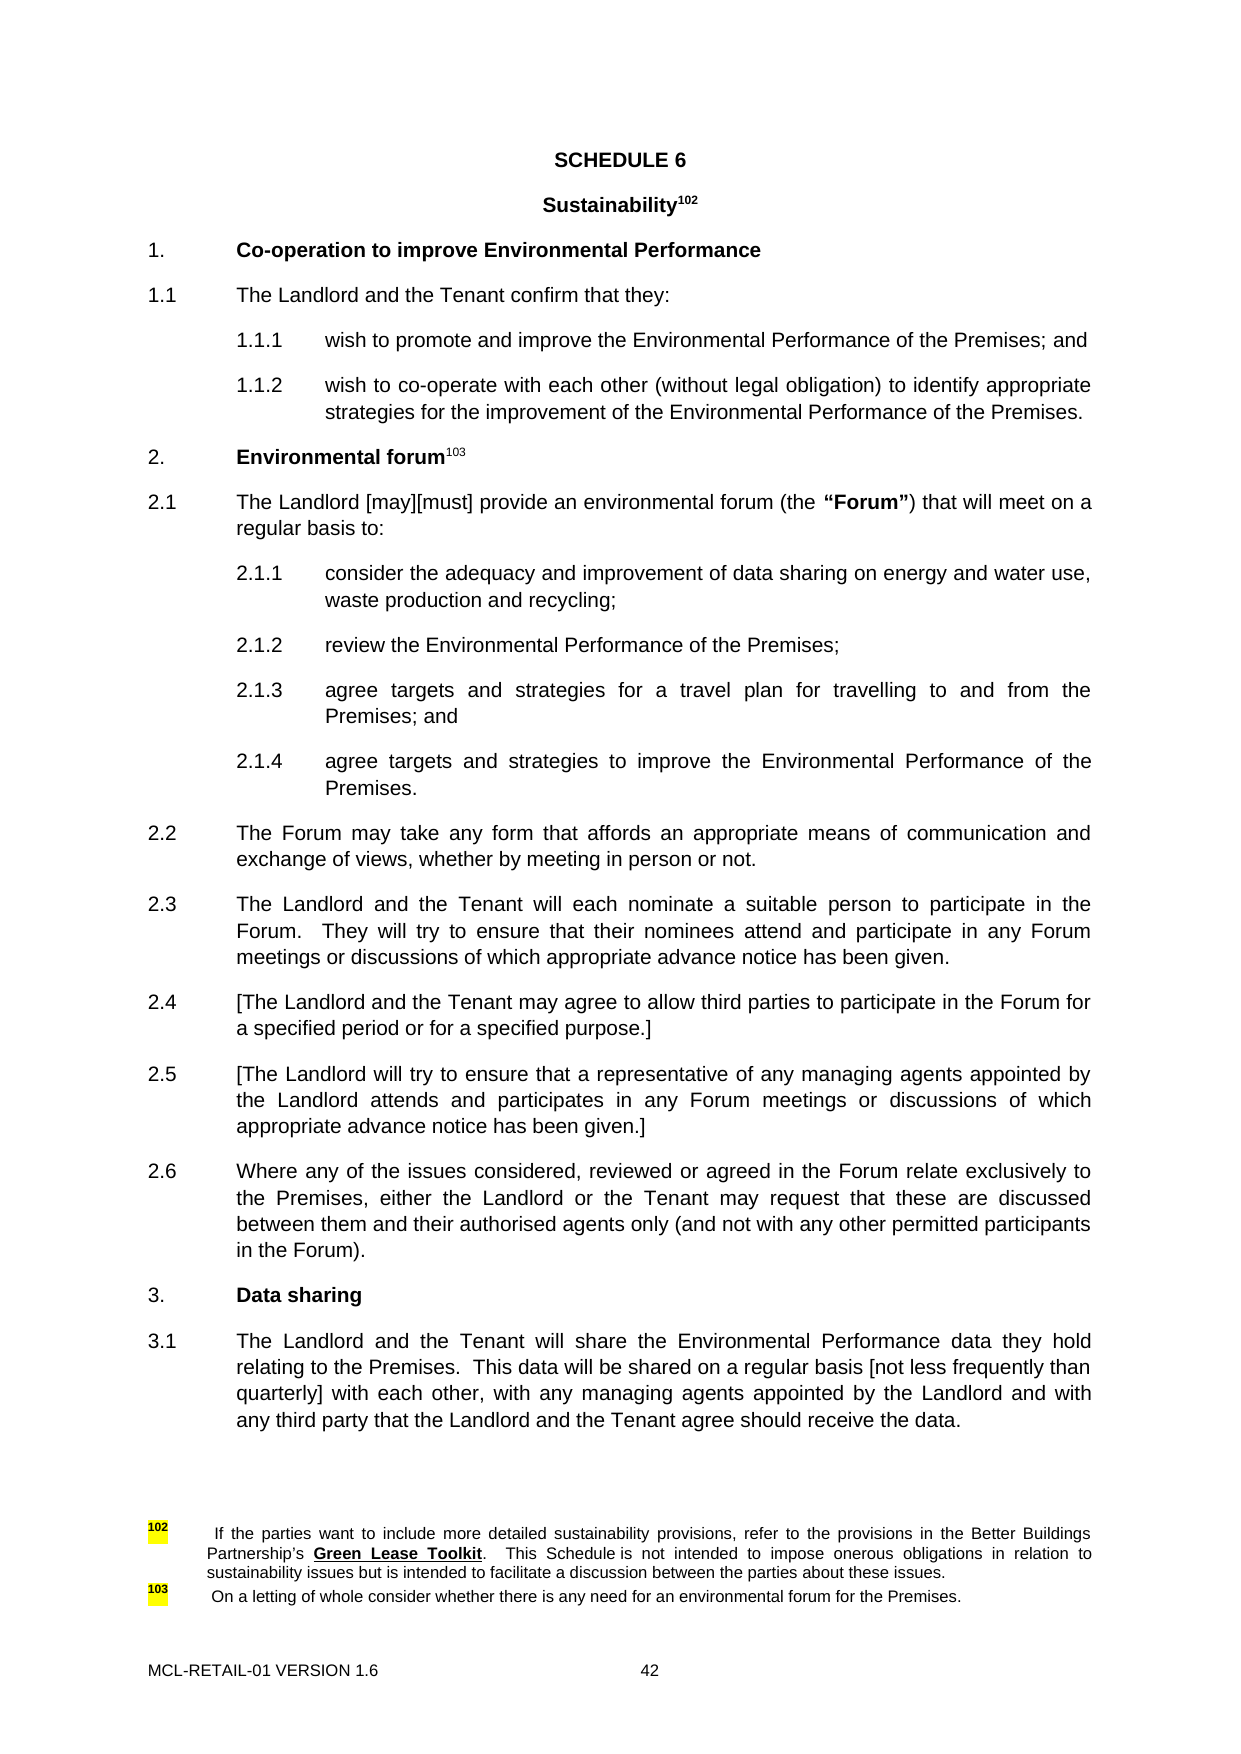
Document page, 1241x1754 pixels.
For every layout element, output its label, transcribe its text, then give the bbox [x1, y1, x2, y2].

text consider the adequacy and improvement of data sharing on energy and water use, waste production and recycling; [236, 561, 1093, 611]
text wish to co-operate with each other (without legal obligation) to identify appropriate strategies for the improvement of the Environmental Performance of the Premises. [236, 373, 1093, 423]
text The Landlord [may][must] provide an environmental forum (the “Forum”) that will meet on a regular basis to: [148, 490, 1093, 540]
text [The Landlord and the Tenant may agree to allow third parties to participate in the Forum for a specified period or for a specified purpose.] [148, 990, 1093, 1040]
text Where any of the issues considered, reviewed or agreed in the Forum relate exclusively to the Premises, either the Landlord or the Tenant may request that these are discussed between them and their authorised agents only (and not with any other permitted participants in the Forum). [148, 1159, 1093, 1262]
text Co-operation to improve Environmental Performance [148, 238, 1093, 262]
text Environmental forum [148, 444, 1093, 468]
text Data sharing [148, 1283, 1093, 1307]
text agree targets and strategies for a travel plan for travelling to and from the Premises; and [236, 678, 1093, 728]
text The Landlord and the Tenant confirm that they: [148, 283, 1093, 307]
text The Landlord and the Tenant will share the Environmental Performance data they hold relating to the Premises. This data will be shared on a regular basis [not less frequently than quarterly] with each other, with any managing agents appointed by the Landlord and with any third party that the Landlord and the Tenant agree should receive the data. [148, 1328, 1093, 1431]
text agree targets and strategies to improve the Environmental Performance of the Premises. [236, 749, 1093, 799]
text The Forum may take any form that affords an appropriate means of communication and exchange of views, whether by meeting in person or not. [148, 821, 1093, 871]
subtitle Sustainability [148, 193, 1093, 217]
text [The Landlord will try to ensure that a representative of any managing agents appointed by the Landlord attends and participates in any Forum meetings or discussions of which appropriate advance notice has been given.] [148, 1061, 1093, 1138]
text wish to promote and improve the Environmental Performance of the Premises; and [236, 328, 1093, 352]
text The Landlord and the Tenant will each nominate a suitable person to participate in the Forum. They will try to ensure that their nominees attend and participate in any Forum meetings or discussions of which appropriate advance notice has been given. [148, 892, 1093, 969]
text review the Environmental Performance of the Premises; [236, 633, 1093, 657]
